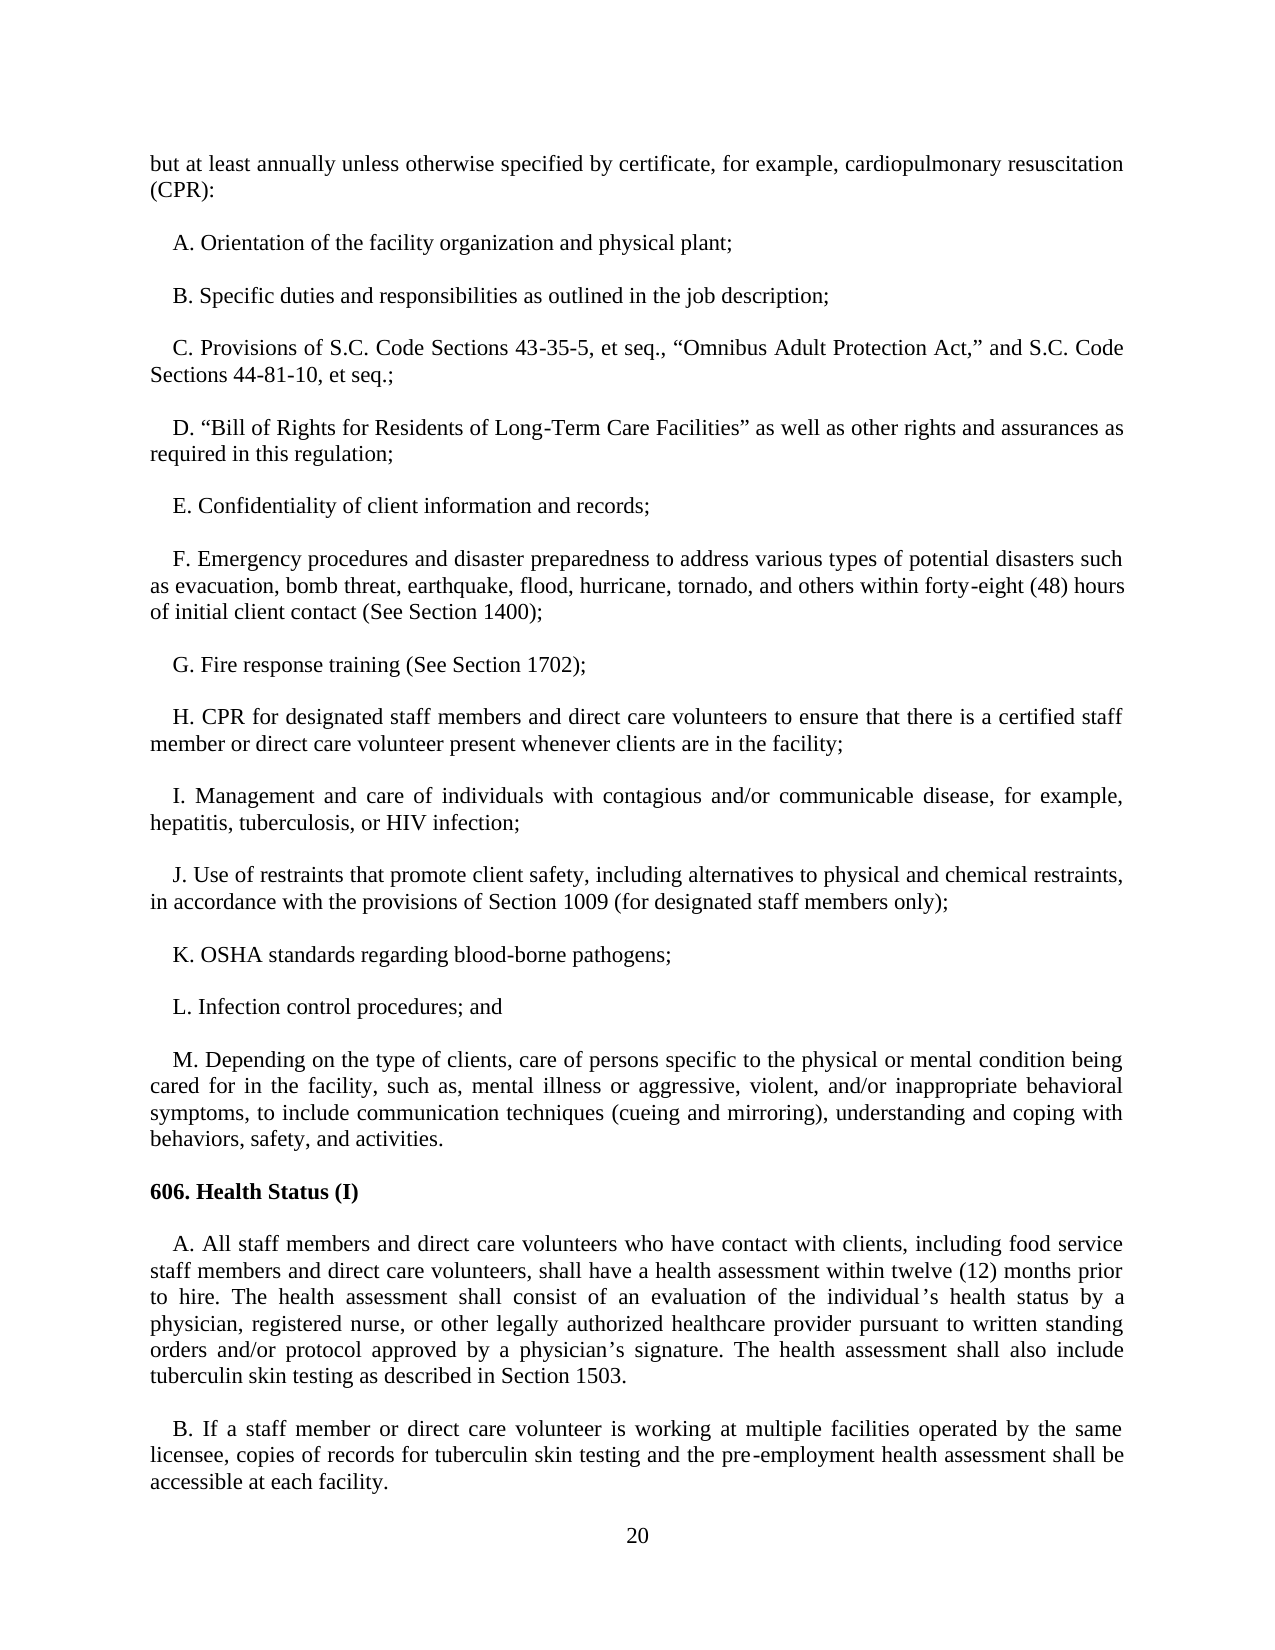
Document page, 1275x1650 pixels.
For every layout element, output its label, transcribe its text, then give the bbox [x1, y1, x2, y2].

text L. Infection control procedures; and [150, 993, 1125, 1020]
text A. Orientation of the facility organization and physical plant; [150, 229, 1125, 255]
text J. Use of restraints that promote client safety, including alternatives to physical and chemical restraints, in accordance with the provisions of Section 1009 (for designated staff members only); [150, 862, 1125, 914]
text G. Fire response training (See Section 1702); [150, 651, 1125, 677]
text M. Depending on the type of clients, care of persons specific to the physical or mental condition being cared for in the facility, such as, mental illness or aggressive, violent, and/or inappropriate behavioral symptoms, to include communication techniques (cueing and mirroring), understanding and coping with behaviors, safety, and activities. [150, 1046, 1125, 1151]
text A. All staff members and direct care volunteers who have contact with clients, including food service staff members and direct care volunteers, shall have a health assessment within twelve (12) months prior to hire. The health assessment shall consist of an evaluation of the individual’s health status by a physician, registered nurse, or other legally authorized healthcare provider pursuant to written standing orders and/or protocol approved by a physician’s signature. The health assessment shall also include tuberculin skin testing as described in Section 1503. [150, 1231, 1125, 1389]
text D. “Bill of Rights for Residents of Long-Term Care Facilities” as well as other rights and assurances as required in this regulation; [150, 413, 1125, 466]
text B. If a staff member or direct care volunteer is working at multiple facilities operated by the same licensee, copies of records for tuberculin skin testing and the pre-employment health assessment shall be accessible at each facility. [150, 1415, 1125, 1494]
text H. CPR for designated staff members and direct care volunteers to ensure that there is a certified staff member or direct care volunteer present whenever clients are in the facility; [150, 703, 1125, 756]
text K. OSHA standards regarding blood-borne pathogens; [150, 941, 1125, 967]
text 606. Health Status (I) [150, 1178, 1125, 1204]
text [150, 150, 1125, 203]
text B. Specific duties and responsibilities as outlined in the job description; [150, 282, 1125, 308]
text I. Management and care of individuals with contagious and/or communicable disease, for example, hepatitis, tuberculosis, or HIV infection; [150, 782, 1125, 835]
text F. Emergency procedures and disaster preparedness to address various types of potential disasters such as evacuation, bomb threat, earthquake, flood, hurricane, tornado, and others within forty-eight (48) hours of initial client contact (See Section 1400); [150, 545, 1125, 624]
text E. Confidentiality of client information and records; [150, 493, 1125, 519]
text C. Provisions of S.C. Code Sections 43-35-5, et seq., “Omnibus Adult Protection Act,” and S.C. Code Sections 44-81-10, et seq.; [150, 334, 1125, 387]
